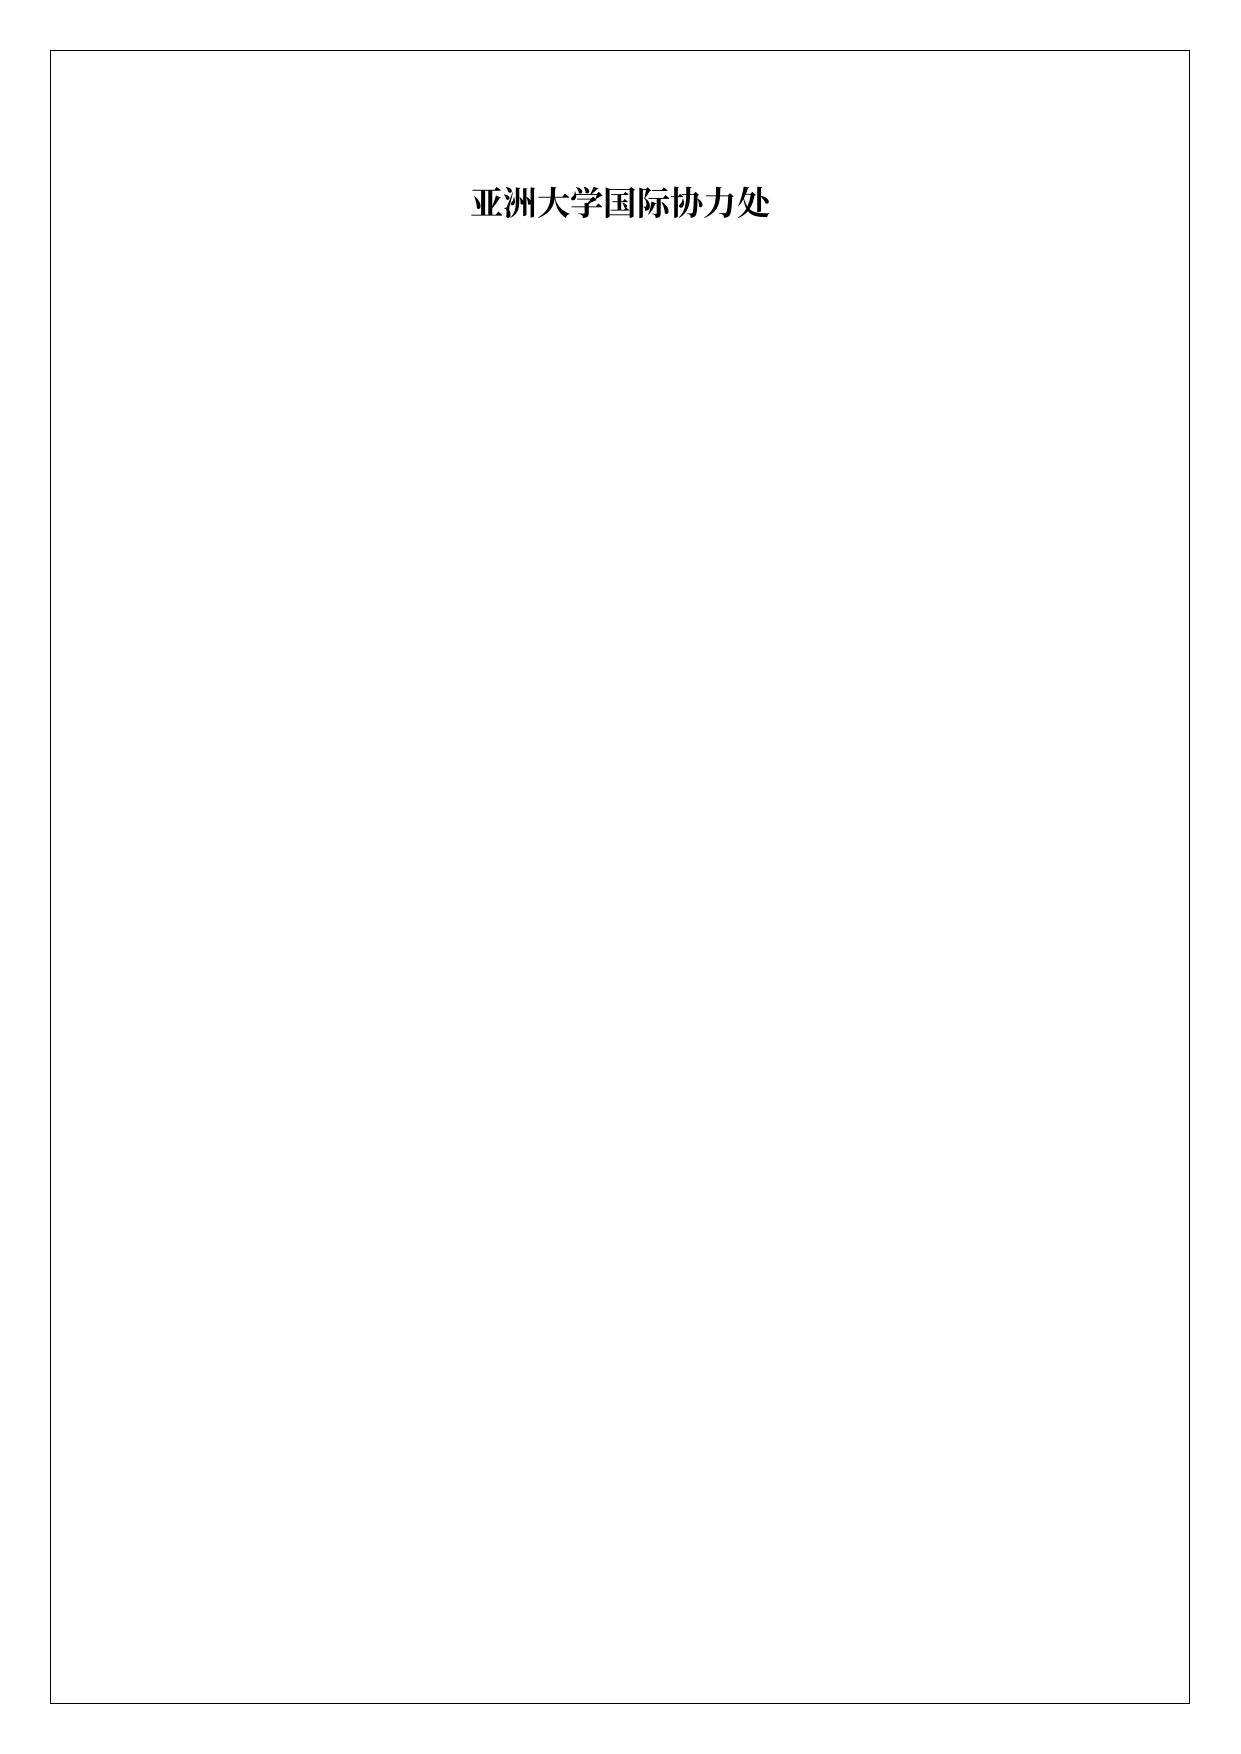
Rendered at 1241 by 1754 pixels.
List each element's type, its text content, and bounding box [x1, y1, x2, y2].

text 亚洲大学国际协力处 [150, 177, 1090, 225]
